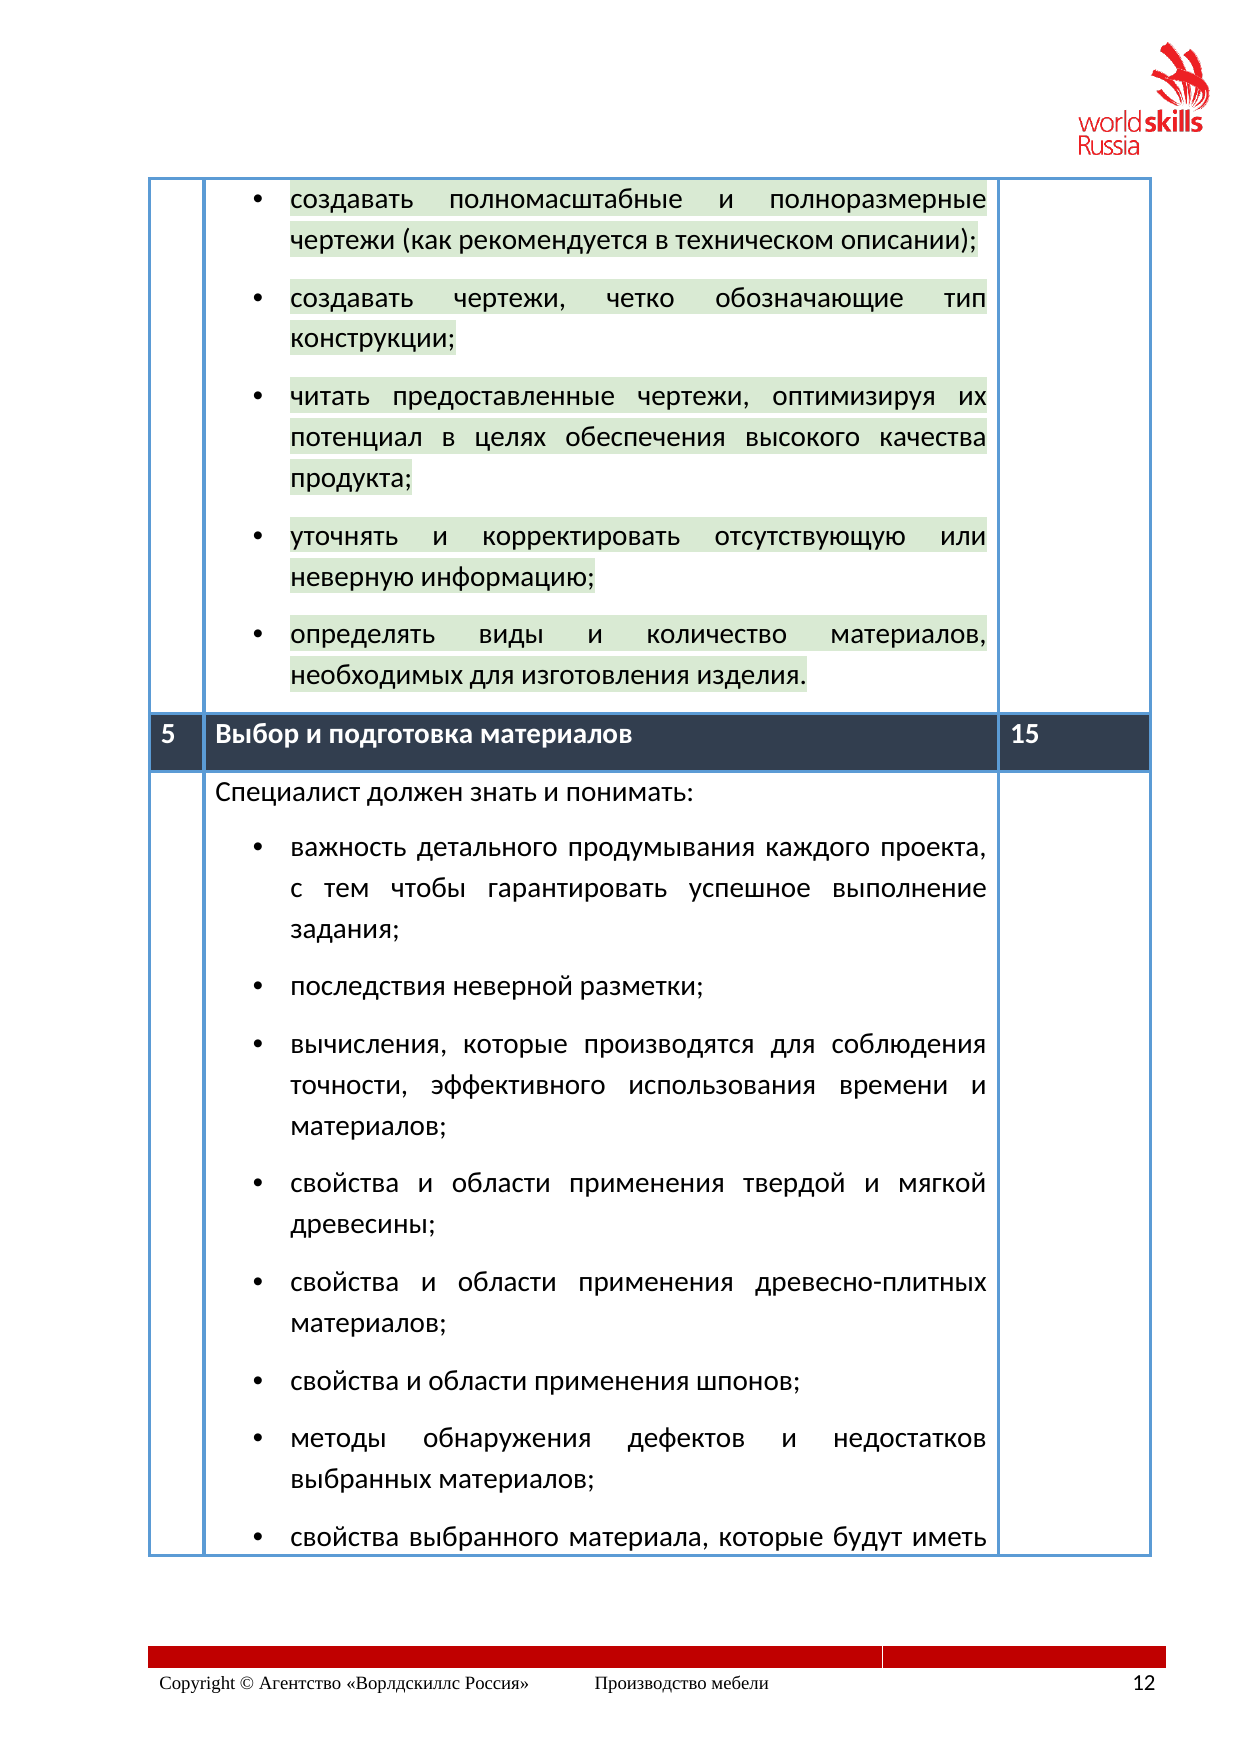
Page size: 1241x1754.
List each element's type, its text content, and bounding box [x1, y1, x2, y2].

table_cell 5 [151, 715, 202, 770]
table_cell 15 [1000, 715, 1149, 770]
table_cell [1000, 180, 1149, 712]
table_cell Выбор и подготовка материалов [206, 715, 997, 770]
table_cell [151, 773, 202, 1553]
picture [1078, 42, 1235, 155]
table_cell [1000, 773, 1149, 1553]
table_cell [151, 180, 202, 712]
